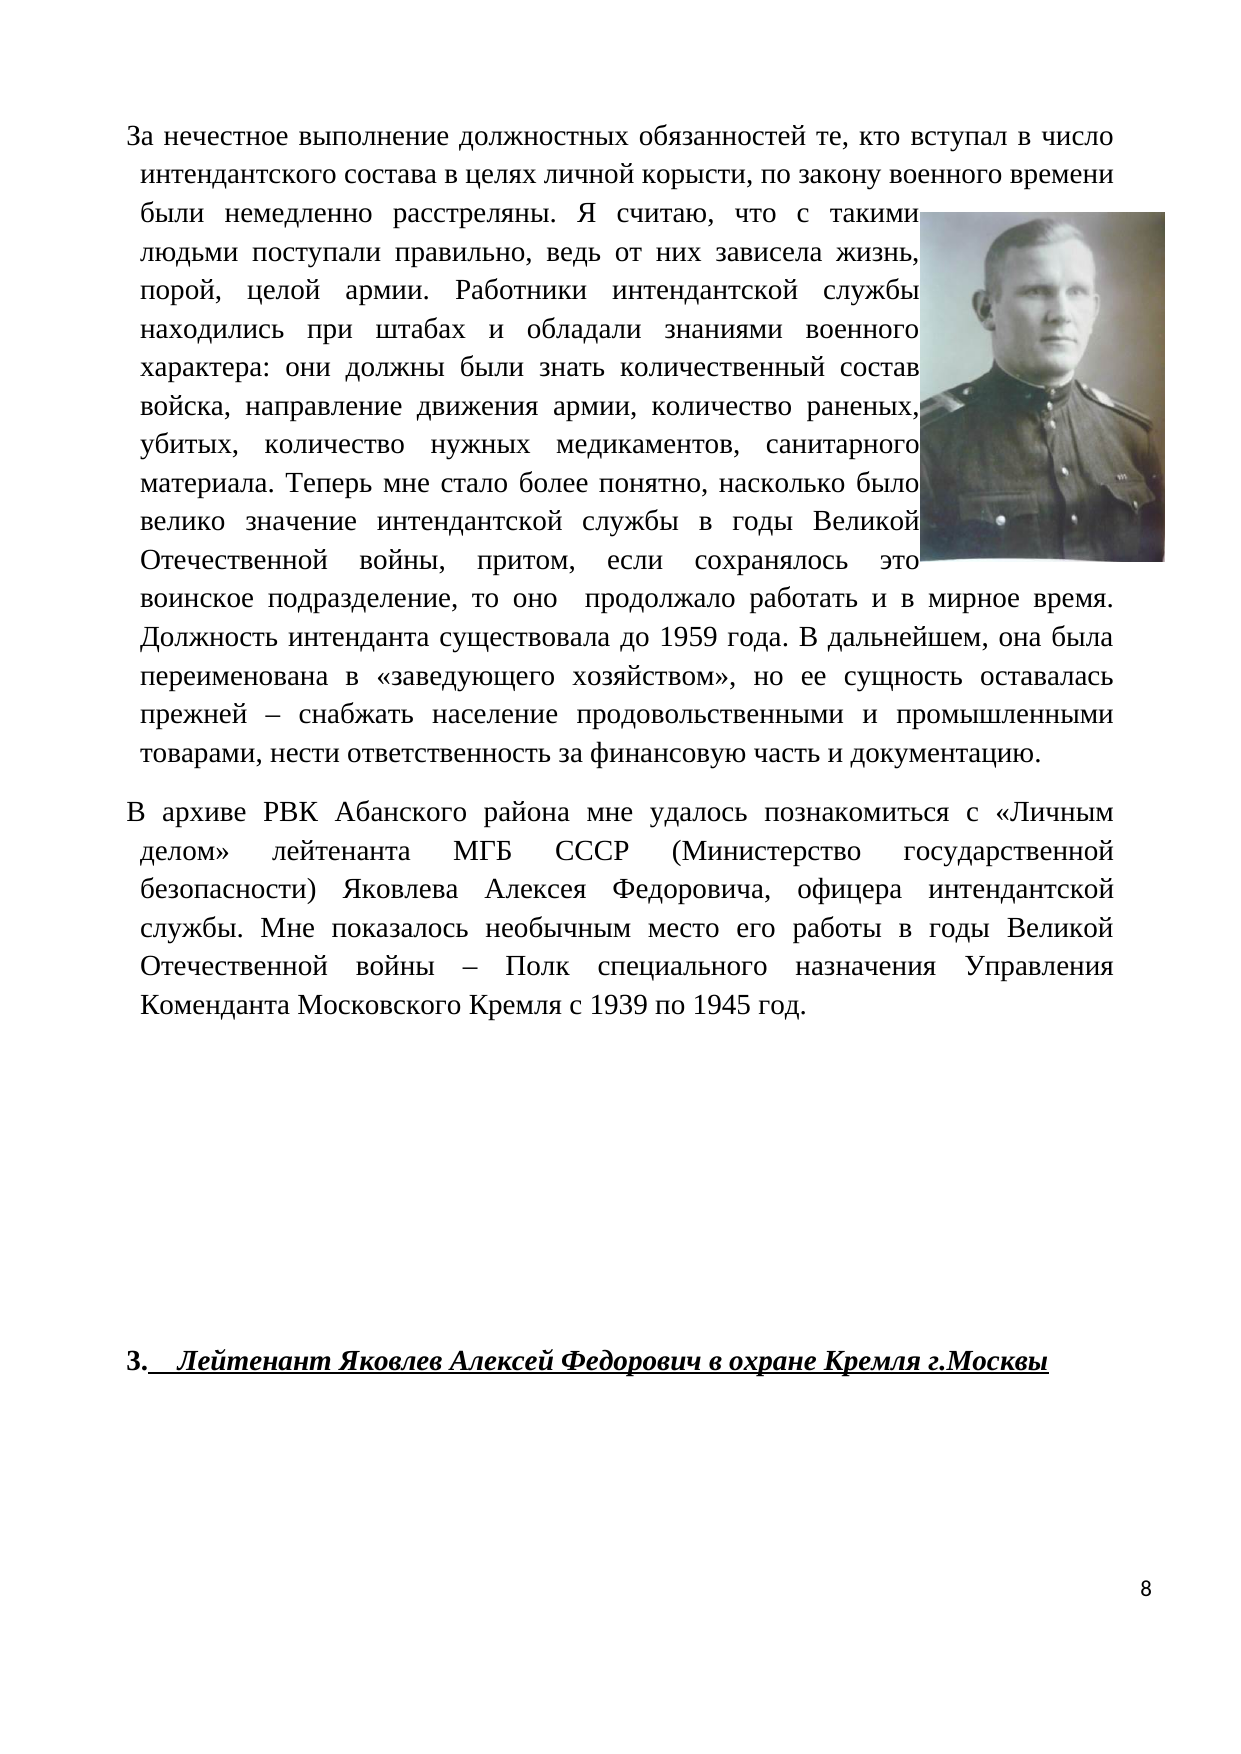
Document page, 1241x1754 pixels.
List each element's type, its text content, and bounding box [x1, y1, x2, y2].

text В архиве РВК Абанского района мне удалось познакомиться с «Личным делом» лейтенанта МГБ СССР (Министерство государственной безопасности) Яковлева Алексея Федоровича, офицера интендантской службы. Мне показалось необычным место его работы в годы Великой Отечественной войны – Полк специального назначения Управления Коменданта Московского Кремля с 1939 по 1945 год. [126, 794, 1115, 1020]
picture [920, 212, 1165, 562]
text 3. Лейтенант Яковлев Алексей Федорович в охране Кремля г.Москвы [126, 1343, 1115, 1377]
text За нечестное выполнение должностных обязанностей те, кто вступал в число интендантского состава в целях личной корысти, по закону военного времени были немедленно расстреляны. Я считаю, что с такими людьми поступали правильно, ведь от них зависела жизнь, порой, целой армии. Работники интендантской службы находились при штабах и обладали знаниями военного характера: они должны были знать количественный состав войска, направление движения армии, количество раненых, убитых, количество нужных медикаментов, санитарного материала. Теперь мне стало более понятно, насколько было велико значение интендантской службы в годы Великой Отечественной войны, притом, если сохранялось это воинское подразделение, то оно продолжало работать и в мирное время. Должность интенданта существовала до 1959 года. В дальнейшем, она была переименована в «заведующего хозяйством», но ее сущность оставалась прежней – снабжать население продовольственными и промышленными товарами, нести ответственность за финансовую часть и документацию. [126, 118, 1115, 768]
